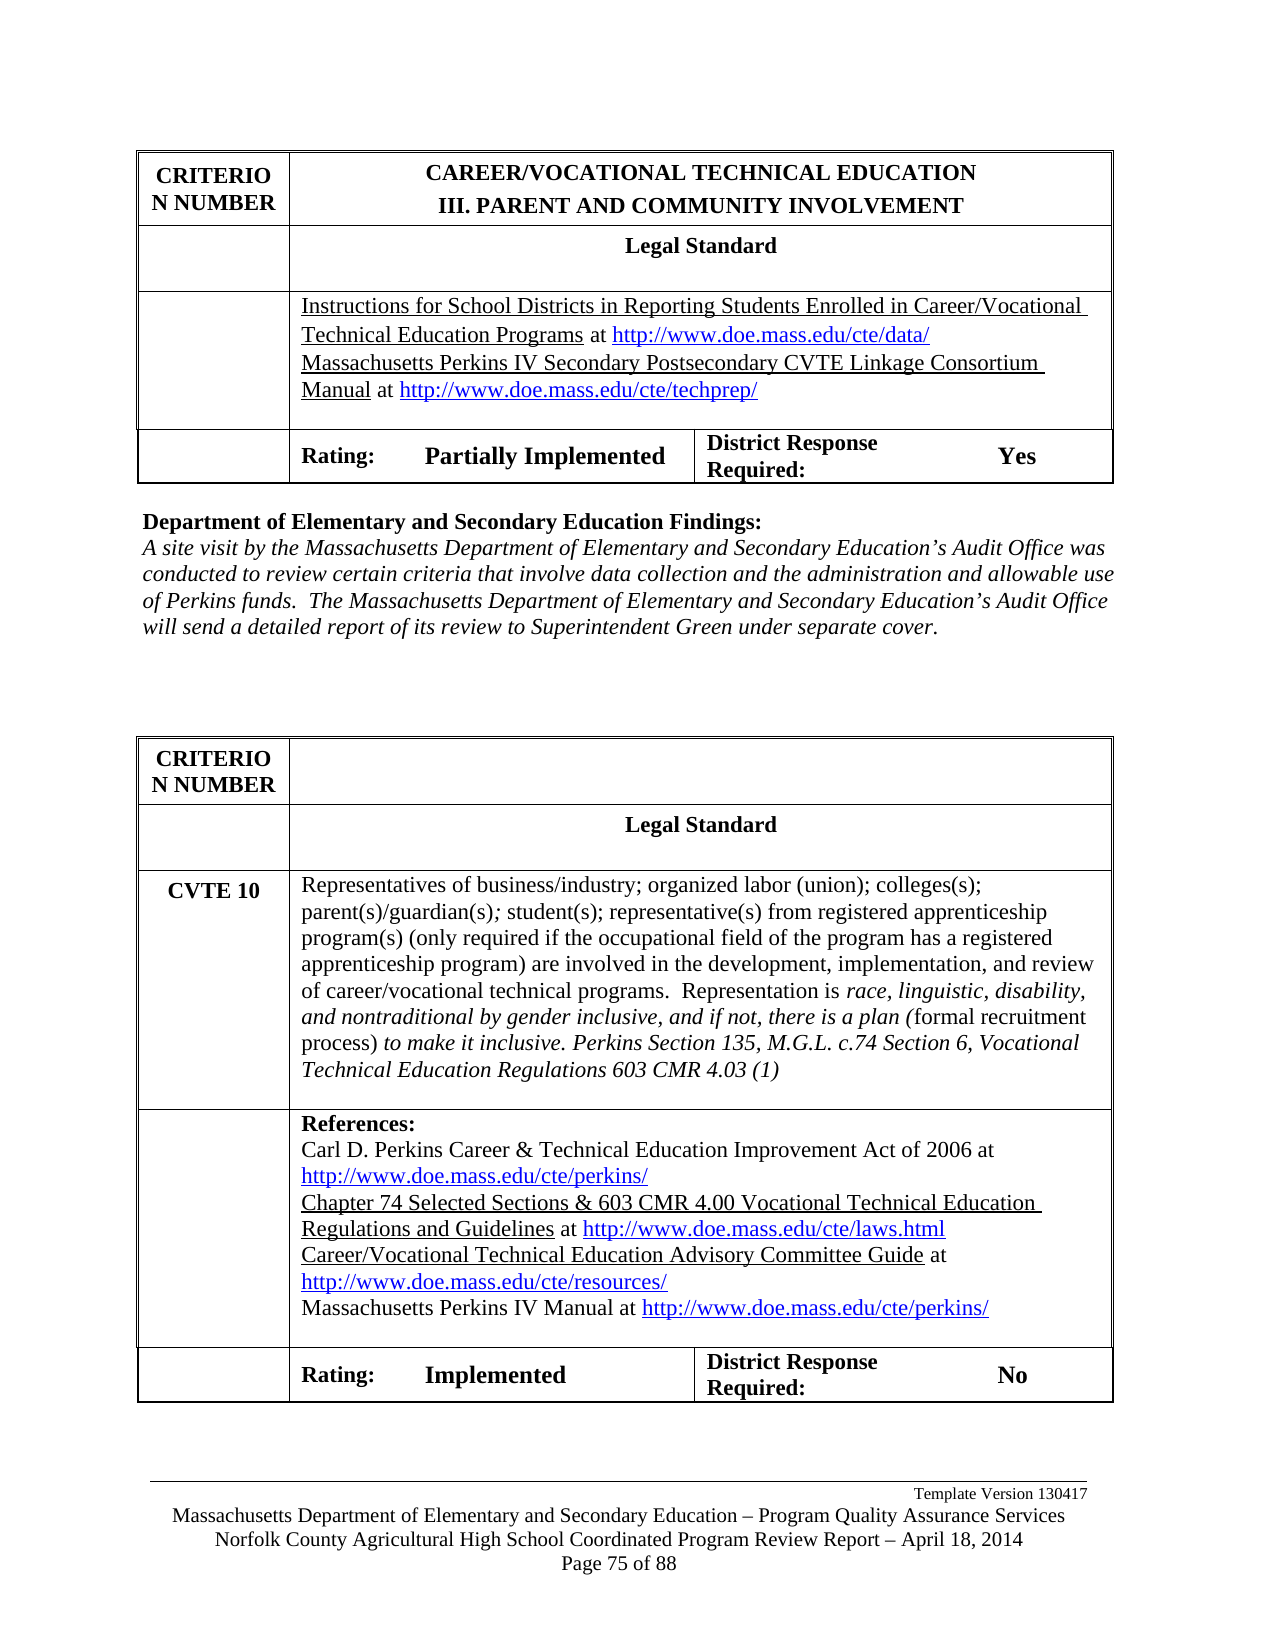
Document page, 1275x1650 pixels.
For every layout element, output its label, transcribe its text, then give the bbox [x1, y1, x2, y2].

table_cell [139, 1348, 289, 1401]
table_cell District Response Required: [695, 430, 985, 482]
table_cell Partially Implemented [413, 430, 694, 482]
table_cell No [985, 1348, 1112, 1401]
table_cell Legal Standard [290, 805, 1111, 870]
table_header CRITERION NUMBER [139, 153, 289, 224]
table_cell References: Carl D. Perkins Career & Technical Education Improvement Act of 2006 at http://www.doe.mass.edu/cte/perkins/ Chapter 74 Selected Sections & 603 CMR 4.00 Vocational Technical Education Regulations and Guidelines at http://www.doe.mass.edu/cte/laws.html Career/Vocational Technical Education Advisory Committee Guide at http://www.doe.mass.edu/cte/resources/ Massachusetts Perkins IV Manual at http://www.doe.mass.edu/cte/perkins/ [290, 1110, 1111, 1347]
table_cell Rating: [290, 430, 413, 482]
table_cell Implemented [413, 1348, 694, 1401]
table_cell Rating: [290, 1348, 413, 1401]
table_cell Representatives of business/industry; organized labor (union); colleges(s); parent(s)/guardian(s); student(s); representative(s) from registered apprenticeship program(s) (only required if the occupational field of the program has a registered apprenticeship program) are involved in the development, implementation, and review of career/vocational technical programs. Representation is race, linguistic, disability, and nontraditional by gender inclusive, and if not, there is a plan (formal recruitment process) to make it inclusive. Perkins Section 135, M.G.L. c.74 Section 6, Vocational Technical Education Regulations 603 CMR 4.03 (1) [290, 871, 1111, 1108]
table_cell [139, 226, 289, 291]
table_cell CVTE 10 [139, 871, 289, 1108]
table_header CRITERION NUMBER [139, 739, 289, 804]
table_cell [139, 292, 289, 428]
table_cell A site visit by the Massachusetts Department of Elementary and Secondary Education’s Audit Office was conducted to review certain criteria that involve data collection and the administration and allowable use of Perkins funds. The Massachusetts Department of Elementary and Secondary Education’s Audit Office will send a detailed report of its review to Superintendent Green under separate cover. [131, 534, 1144, 639]
table_cell District Response Required: [695, 1348, 985, 1401]
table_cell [290, 292, 1111, 428]
table_header [290, 739, 1111, 804]
table_cell Legal Standard [290, 226, 1111, 291]
table_cell [139, 1110, 289, 1347]
table_cell [139, 805, 289, 870]
table_header CAREER/VOCATIONAL TECHNICAL EDUCATION III. PARENT AND COMMUNITY INVOLVEMENT [290, 153, 1111, 224]
table_cell [139, 430, 289, 482]
table_cell Yes [985, 430, 1112, 482]
table_header Department of Elementary and Secondary Education Findings: [131, 508, 1144, 534]
